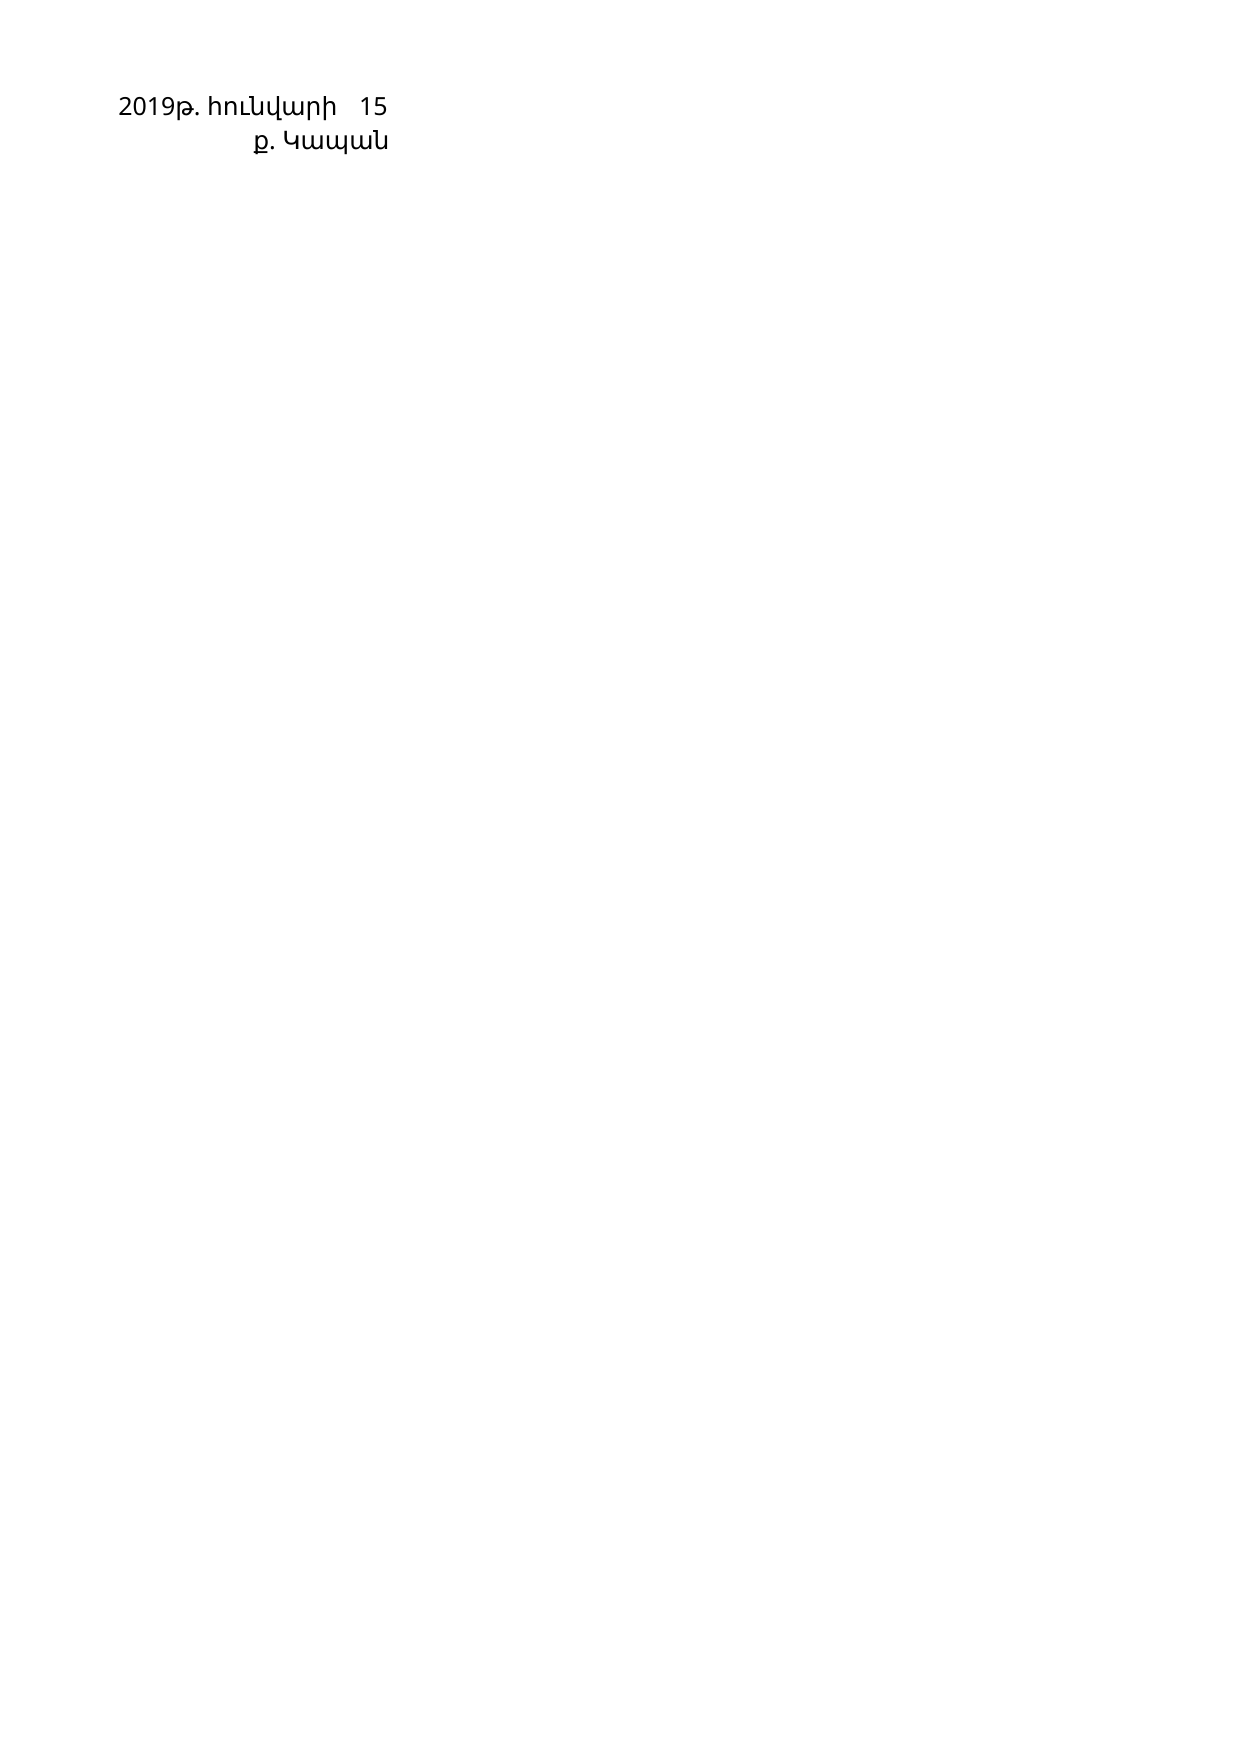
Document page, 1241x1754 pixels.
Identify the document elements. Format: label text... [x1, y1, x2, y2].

text 2019թ. հունվարի 15 ք. Կապան [118, 88, 1181, 158]
